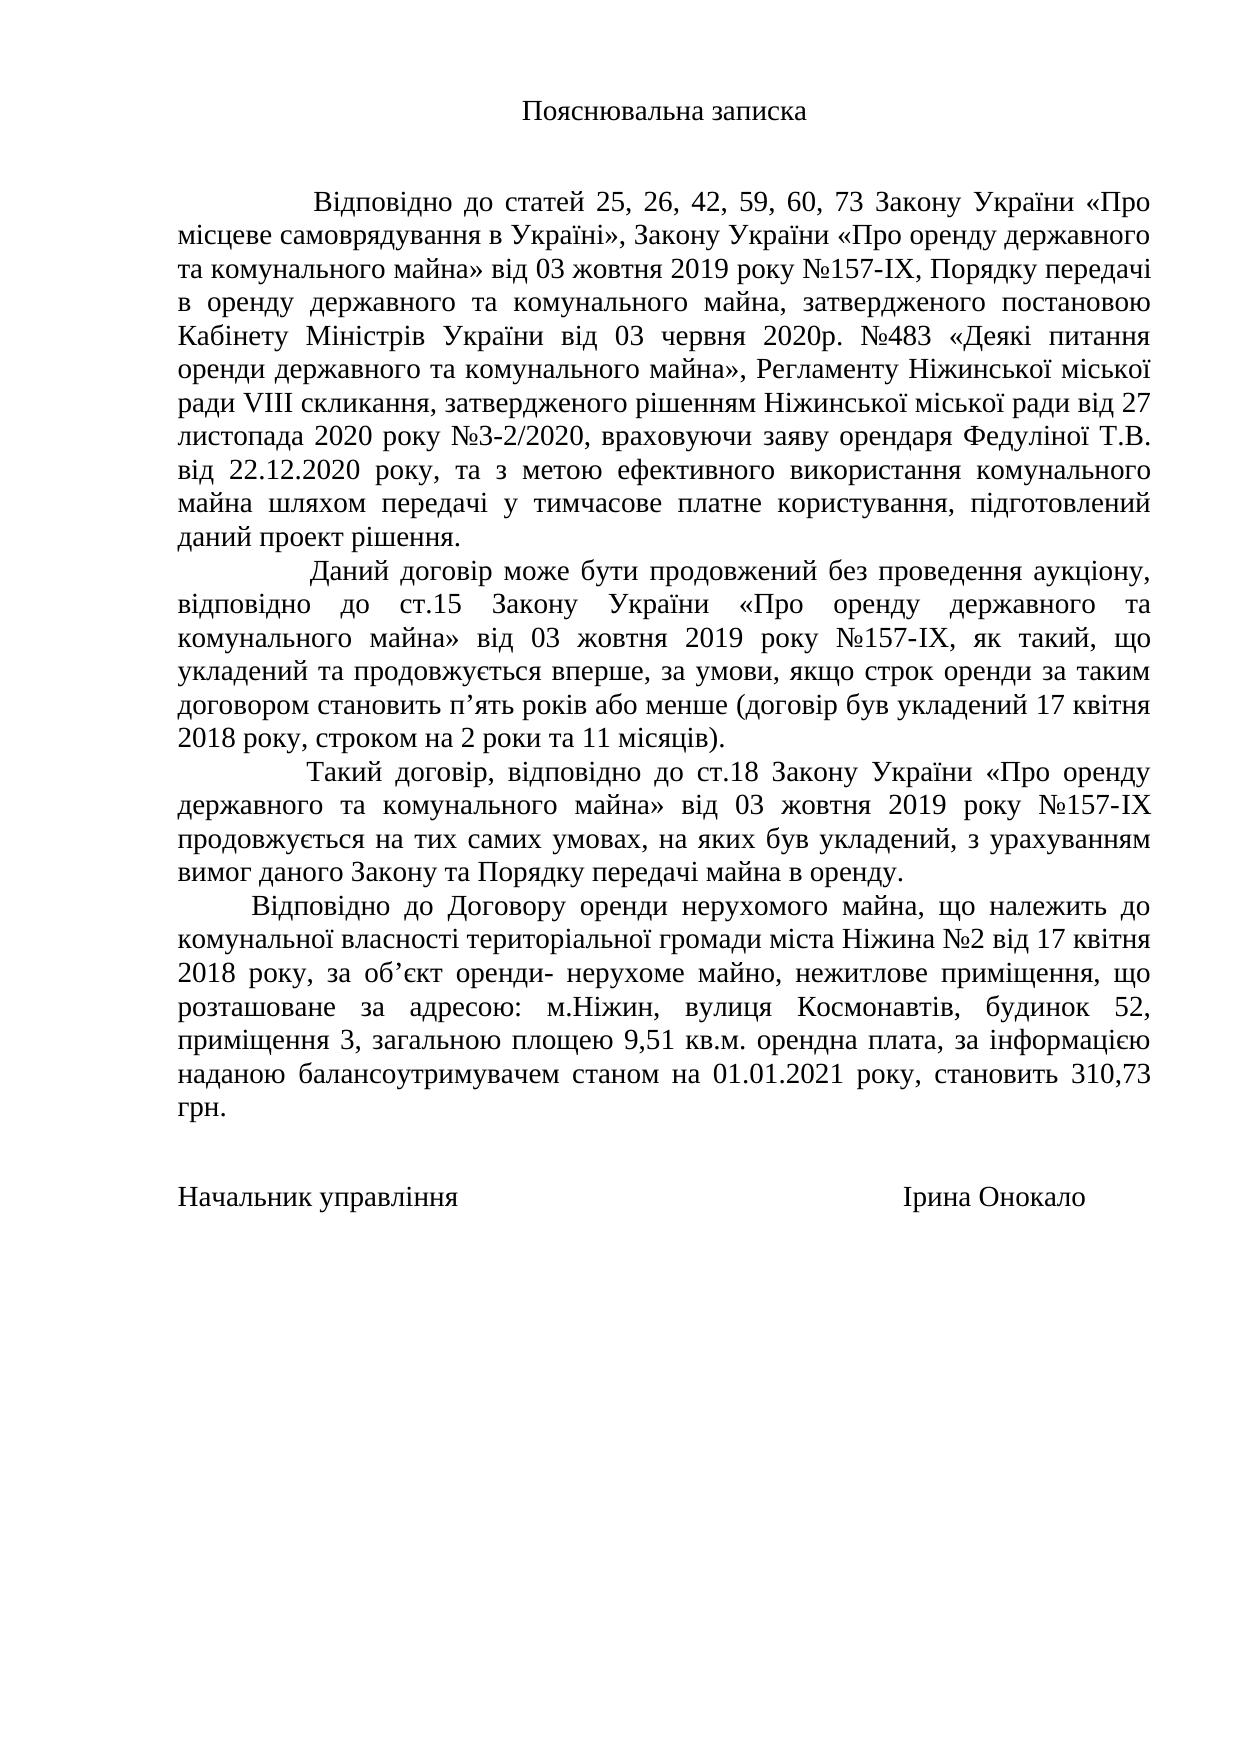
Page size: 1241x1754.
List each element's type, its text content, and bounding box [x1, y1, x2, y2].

text Відповідно до Договору оренди нерухомого майна, що належить до комунальної власності територіальної громади міста Ніжина №2 від 17 квітня 2018 року, за об’єкт оренди- нерухоме майно, нежитлове приміщення, що розташоване за адресою: м.Ніжин, вулиця Космонавтів, будинок 52, приміщення 3, загальною площею 9,51 кв.м. орендна плата, за інформацією наданою балансоутримувачем станом на 01.01.2021 року, становить 310,73 грн. [177, 888, 1152, 1123]
text Начальник управління Ірина Онокало [177, 1179, 1152, 1213]
text Даний договір може бути продовжений без проведення аукціону, відповідно до ст.15 Закону України «Про оренду державного та комунального майна» від 03 жовтня 2019 року №157-IX, як такий, що укладений та продовжується вперше, за умови, якщо строк оренди за таким договором становить п’ять років або менше (договір був укладений 17 квітня 2018 року, строком на 2 роки та 11 місяців). [177, 553, 1152, 754]
text Пояснювальна записка [177, 93, 1152, 126]
text Такий договір, відповідно до ст.18 Закону України «Про оренду державного та комунального майна» від 03 жовтня 2019 року №157-IX продовжується на тих самих умовах, на яких був укладений, з урахуванням вимог даного Закону та Порядку передачі майна в оренду. [177, 754, 1152, 888]
text Відповідно до статей 25, 26, 42, 59, 60, 73 Закону України «Про місцеве самоврядування в Україні», Закону України «Про оренду державного та комунального майна» від 03 жовтня 2019 року №157-IX, Порядку передачі в оренду державного та комунального майна, затвердженого постановою Кабінету Міністрів України від 03 червня 2020р. №483 «Деякі питання оренди державного та комунального майна», Регламенту Ніжинської міської ради VIII скликання, затвердженого рішенням Ніжинської міської ради від 27 листопада 2020 року №3-2/2020, враховуючи заяву орендаря Федуліної Т.В. від 22.12.2020 року, та з метою ефективного використання комунального майна шляхом передачі у тимчасове платне користування, підготовлений даний проект рішення. [177, 184, 1152, 553]
